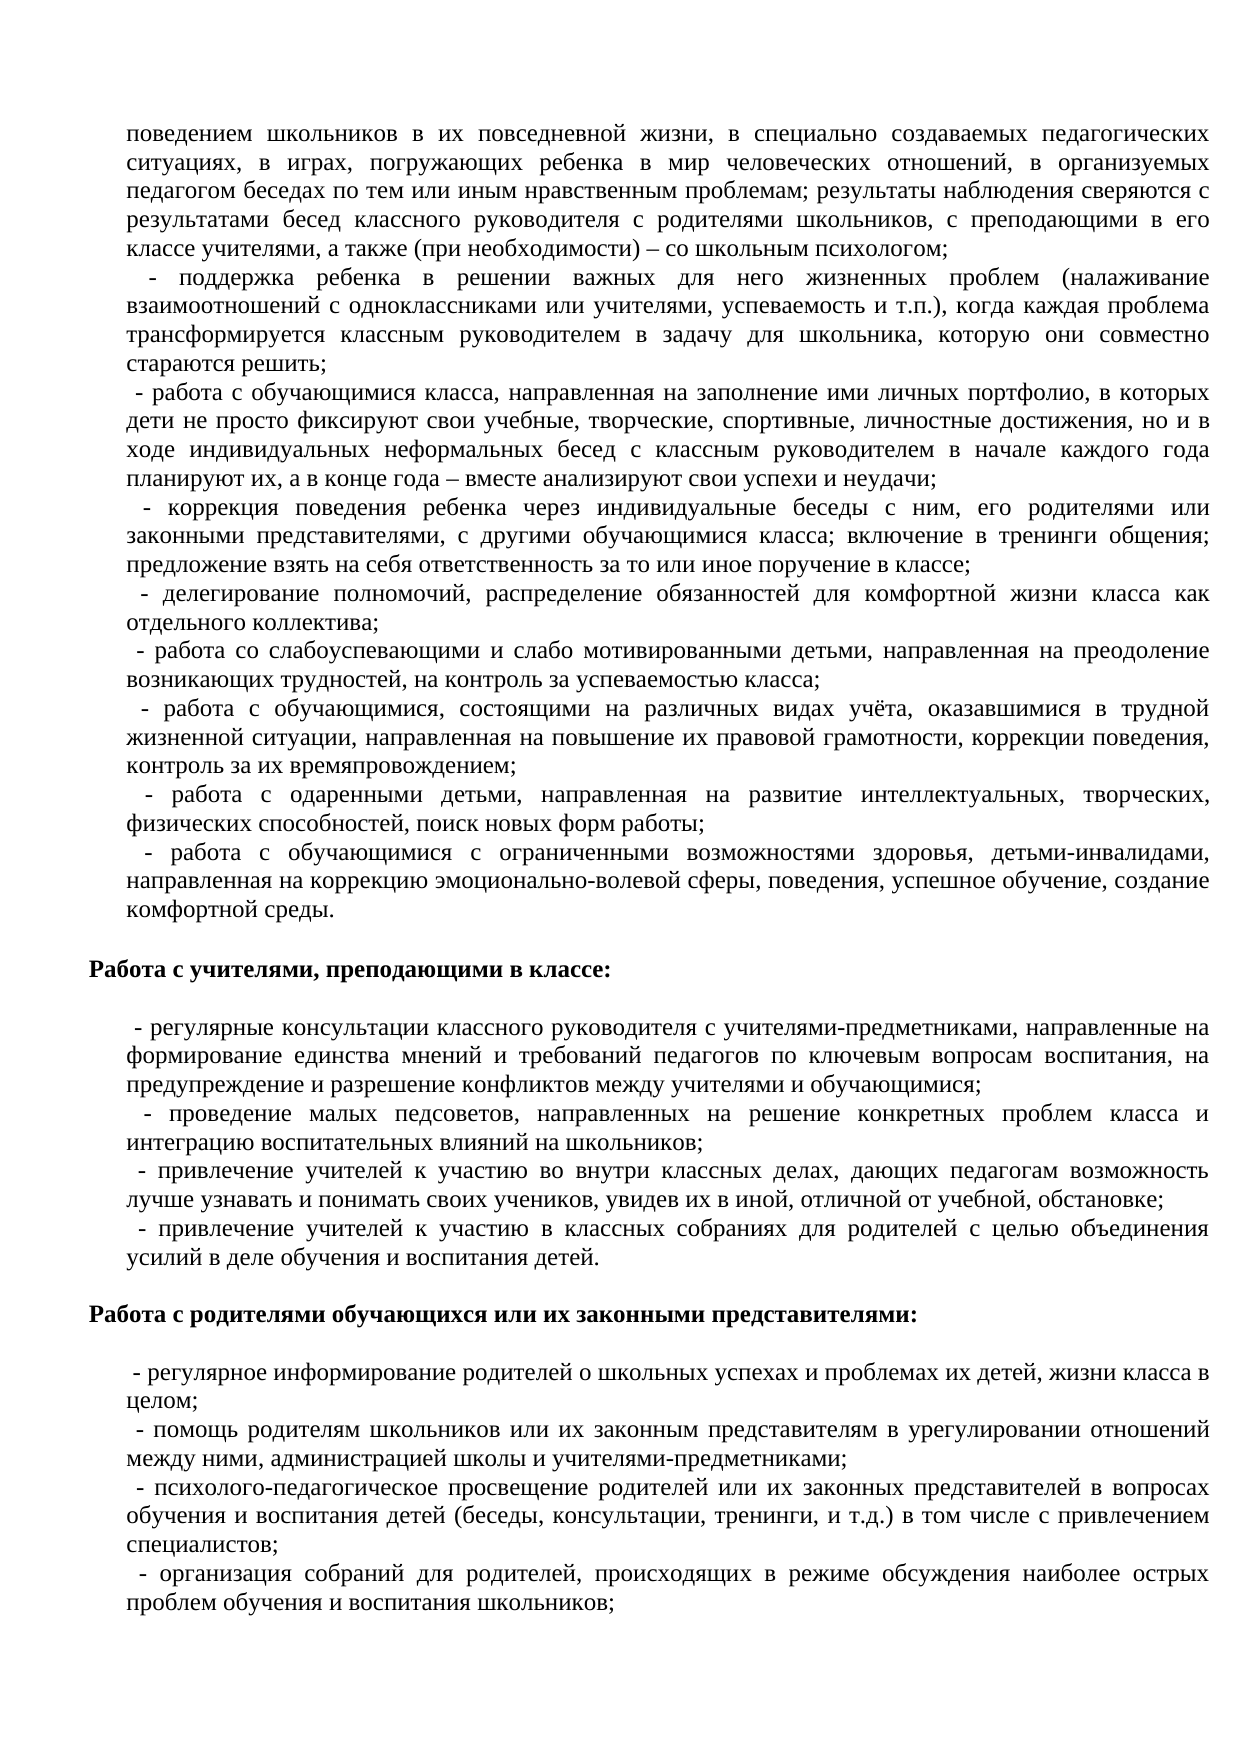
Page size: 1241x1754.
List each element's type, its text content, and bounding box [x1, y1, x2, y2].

text - регулярное информирование родителей о школьных успехах и проблемах их детей, жизни класса в целом; [126, 1357, 1211, 1414]
text - привлечение учителей к участию во внутри классных делах, дающих педагогам возможность лучше узнавать и понимать своих учеников, увидев их в иной, отличной от учебной, обстановке; [126, 1155, 1211, 1213]
text - работа с обучающимися, состоящими на различных видах учёта, оказавшимися в трудной жизненной ситуации, направленная на повышение их правовой грамотности, коррекции поведения, контроль за их времяпровождением; [126, 693, 1211, 779]
text - привлечение учителей к участию в классных собраниях для родителей с целью объединения усилий в деле обучения и воспитания детей. [126, 1213, 1211, 1270]
text - делегирование полномочий, распределение обязанностей для комфортной жизни класса как отдельного коллектива; [126, 578, 1211, 636]
text - поддержка ребенка в решении важных для него жизненных проблем (налаживание взаимоотношений с одноклассниками или учителями, успеваемость и т.п.), когда каждая проблема трансформируется классным руководителем в задачу для школьника, которую они совместно стараются решить; [126, 262, 1211, 377]
text - работа со слабоуспевающими и слабо мотивированными детьми, направленная на преодоление возникающих трудностей, на контроль за успеваемостью класса; [126, 636, 1211, 693]
text - регулярные консультации классного руководителя с учителями-предметниками, направленные на формирование единства мнений и требований педагогов по ключевым вопросам воспитания, на предупреждение и разрешение конфликтов между учителями и обучающимися; [126, 1012, 1211, 1098]
text - работа с одаренными детьми, направленная на развитие интеллектуальных, творческих, физических способностей, поиск новых форм работы; [126, 779, 1211, 837]
text - организация собраний для родителей, происходящих в режиме обсуждения наиболее острых проблем обучения и воспитания школьников; [126, 1558, 1211, 1615]
text - работа с обучающимися класса, направленная на заполнение ими личных портфолио, в которых дети не просто фиксируют свои учебные, творческие, спортивные, личностные достижения, но и в ходе индивидуальных неформальных бесед с классным руководителем в начале каждого года планируют их, а в конце года – вместе анализируют свои успехи и неудачи; [126, 377, 1211, 492]
text - проведение малых педсоветов, направленных на решение конкретных проблем класса и интеграцию воспитательных влияний на школьников; [126, 1098, 1211, 1155]
text - психолого-педагогическое просвещение родителей или их законных представителей в вопросах обучения и воспитания детей (беседы, консультации, тренинги, и т.д.) в том числе с привлечением специалистов; [126, 1472, 1211, 1558]
text Работа с учителями, преподающими в классе: [89, 954, 1211, 983]
text - работа с обучающимися с ограниченными возможностями здоровья, детьми-инвалидами, направленная на коррекцию эмоционально-волевой сферы, поведения, успешное обучение, создание комфортной среды. [126, 837, 1211, 923]
text - помощь родителям школьников или их законным представителям в урегулировании отношений между ними, администрацией школы и учителями-предметниками; [126, 1414, 1211, 1472]
text Работа с родителями обучающихся или их законными представителями: [89, 1299, 1211, 1328]
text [126, 118, 1211, 262]
text - коррекция поведения ребенка через индивидуальные беседы с ним, его родителями или законными представителями, с другими обучающимися класса; включение в тренинги общения; предложение взять на себя ответственность за то или иное поручение в классе; [126, 492, 1211, 578]
